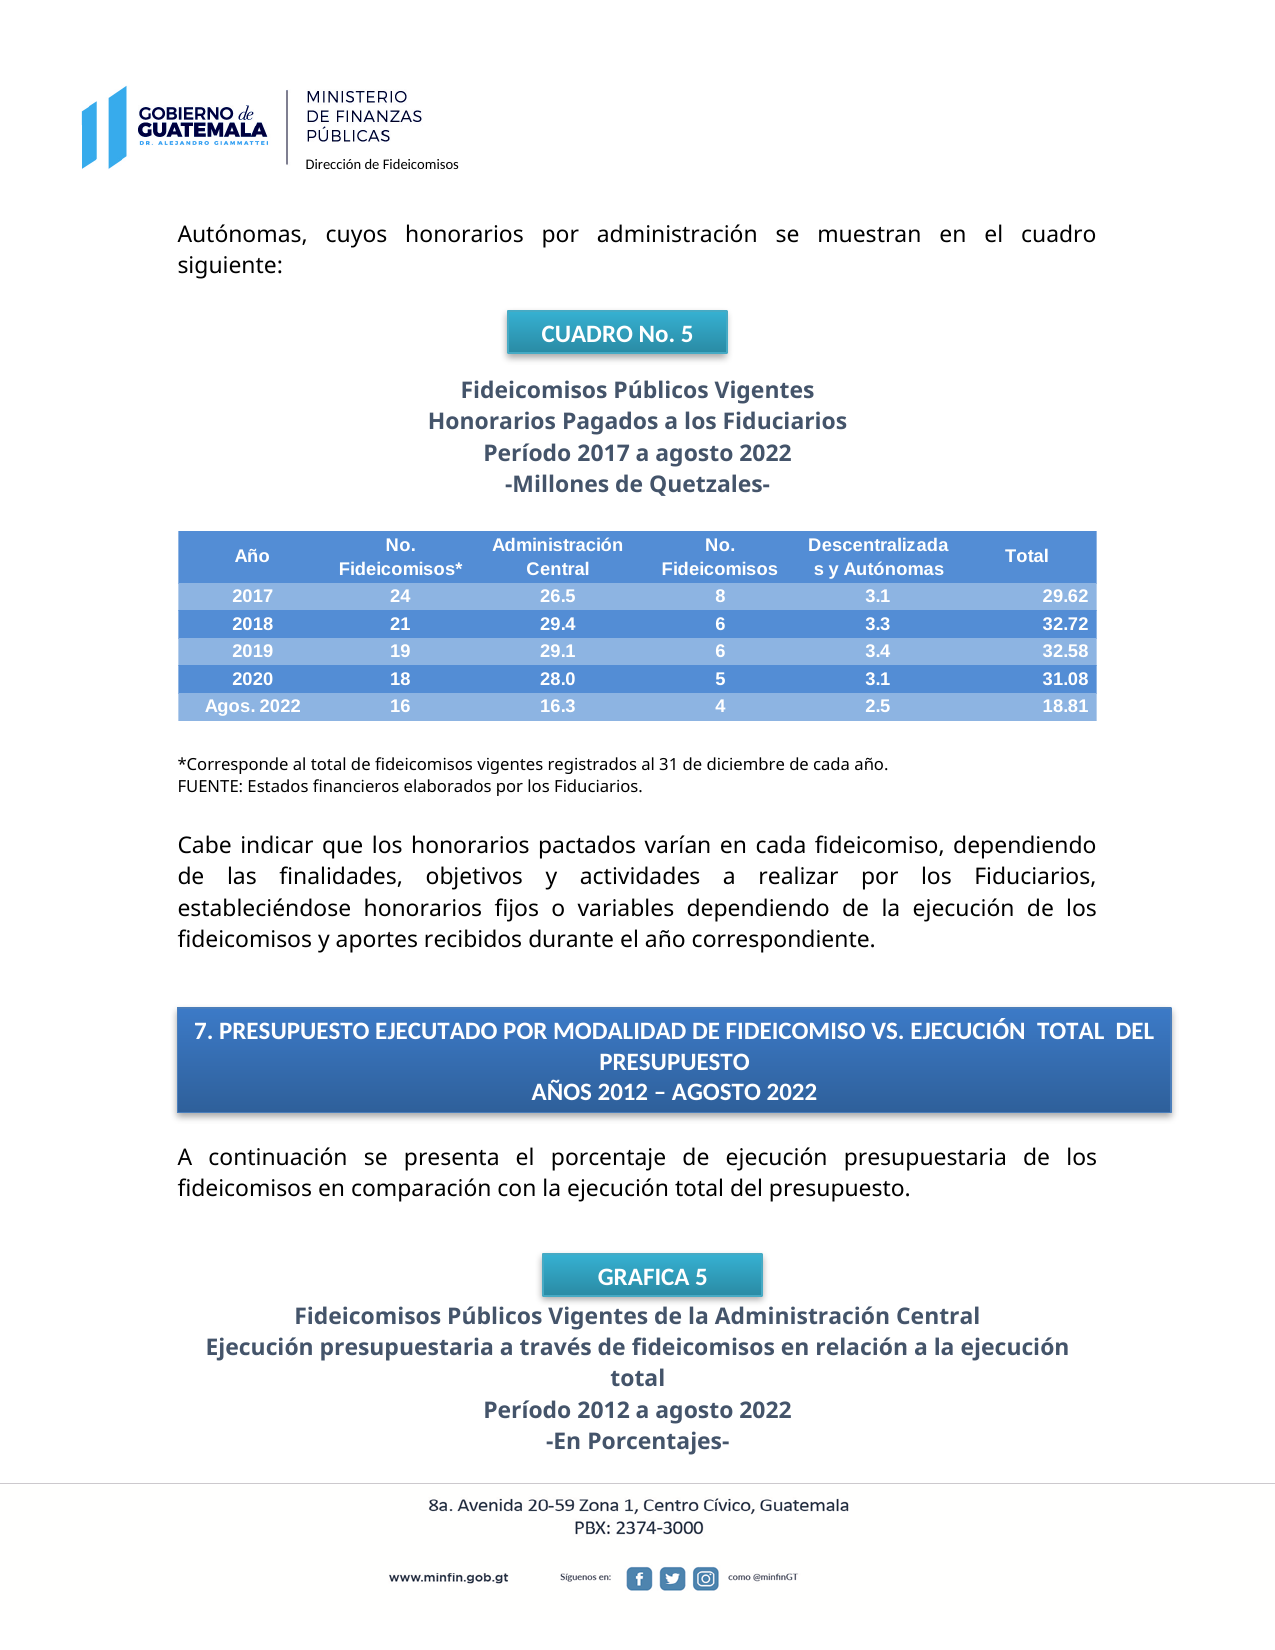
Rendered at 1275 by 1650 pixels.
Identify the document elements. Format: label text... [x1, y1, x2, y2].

text -En Porcentajes- [177, 1425, 1098, 1456]
text -Millones de Quetzales- [177, 468, 1098, 499]
text Fideicomisos Públicos Vigentes de la Administración Central [177, 1300, 1098, 1331]
text Honorarios Pagados a los Fiduciarios [177, 405, 1098, 437]
text Cabe indicar que los honorarios pactados varían en cada fideicomiso, dependiendo de las finalidades, objetivos y actividades a realizar por los Fiduciarios, estableciéndose honorarios fijos o variables dependiendo de la ejecución de los fideicomisos y aportes recibidos durante el año correspondiente. [177, 829, 1098, 954]
text FUENTE: Estados financieros elaborados por los Fiduciarios. [177, 775, 1098, 798]
text Período 2012 a agosto 2022 [177, 1394, 1098, 1425]
picture [0, 1483, 1275, 1620]
picture [1, 1, 509, 212]
text *Corresponde al total de fideicomisos vigentes registrados al 31 de diciembre de cada año. [177, 752, 1098, 775]
text A continuación se presenta el porcentaje de ejecución presupuestaria de los fideicomisos en comparación con la ejecución total del presupuesto. [177, 1141, 1098, 1203]
text Período 2017 a agosto 2022 [177, 437, 1098, 468]
text Ejecución presupuestaria a través de fideicomisos en relación a la ejecución total [177, 1331, 1098, 1394]
text Fideicomisos Públicos Vigentes [177, 374, 1098, 405]
